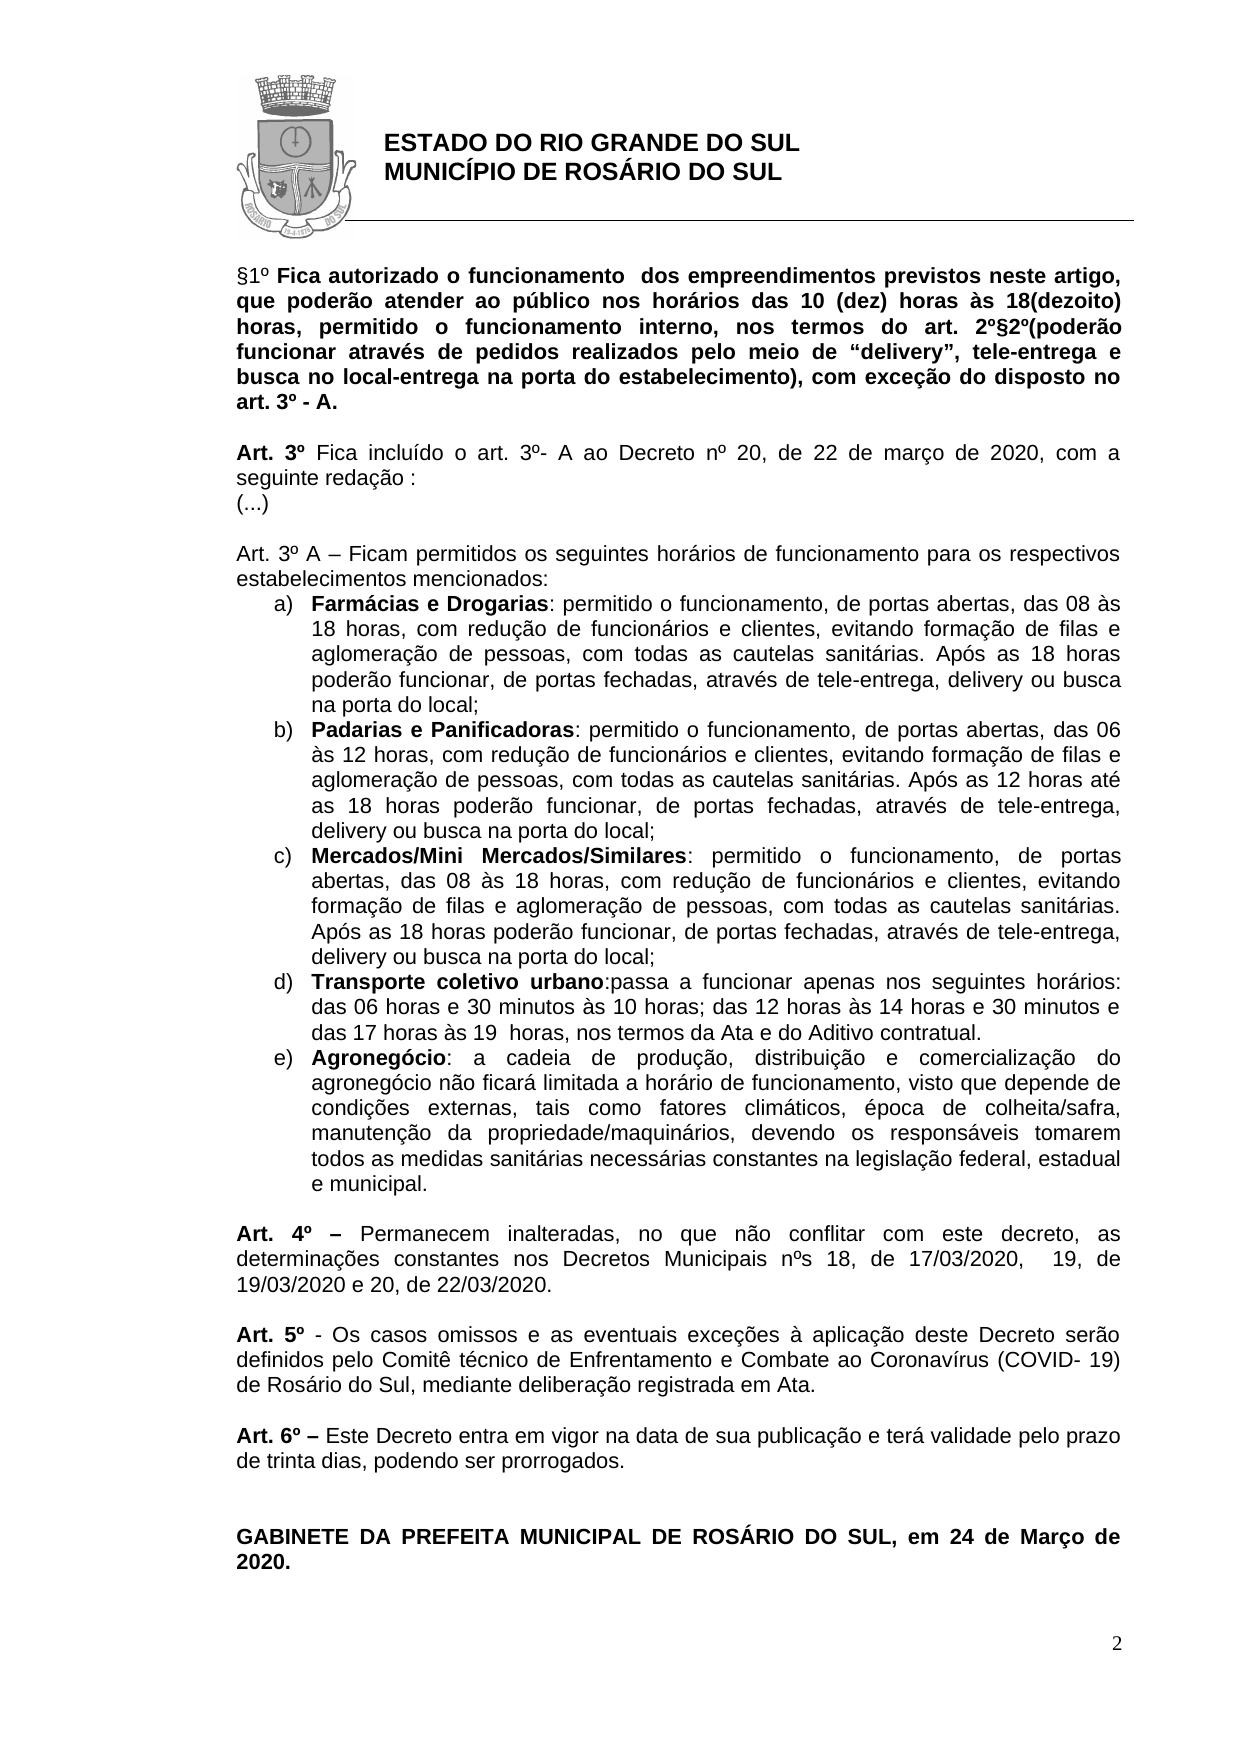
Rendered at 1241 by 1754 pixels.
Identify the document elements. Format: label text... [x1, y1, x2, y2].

text Art. 6º – Este Decreto entra em vigor na data de sua publicação e terá validade pelo prazo de trinta dias, podendo ser prorrogados. [236, 1423, 1122, 1473]
list Agronegócio: a cadeia de produção, distribuição e comercialização do agronegócio não ficará limitada a horário de funcionamento, visto que depende de condições externas, tais como fatores climáticos, época de colheita/safra, manutenção da propriedade/maquinários, devendo os responsáveis tomarem todos as medidas sanitárias necessárias constantes na legislação federal, estadual e municipal. [274, 1045, 1122, 1196]
text Art. 3º Fica incluído o art. 3º- A ao Decreto nº 20, de 22 de março de 2020, com a seguinte redação : [236, 440, 1122, 490]
text GABINETE DA PREFEITA MUNICIPAL DE ROSÁRIO DO SUL, em 24 de Março de 2020. [236, 1524, 1122, 1574]
list Transporte coletivo urbano:passa a funcionar apenas nos seguintes horários: das 06 horas e 30 minutos às 10 horas; das 12 horas às 14 horas e 30 minutos e das 17 horas às 19 horas, nos termos da Ata e do Aditivo contratual. [274, 969, 1122, 1045]
text Art. 5º - Os casos omissos e as eventuais exceções à aplicação deste Decreto serão definidos pelo Comitê técnico de Enfrentamento e Combate ao Coronavírus (COVID- 19) de Rosário do Sul, mediante deliberação registrada em Ata. [236, 1322, 1122, 1398]
text (...) [236, 490, 1122, 515]
list Mercados/Mini Mercados/Similares: permitido o funcionamento, de portas abertas, das 08 às 18 horas, com redução de funcionários e clientes, evitando formação de filas e aglomeração de pessoas, com todas as cautelas sanitárias. Após as 18 horas poderão funcionar, de portas fechadas, através de tele-entrega, delivery ou busca na porta do local; [274, 843, 1122, 969]
text §1º Fica autorizado o funcionamento dos empreendimentos previstos neste artigo, que poderão atender ao público nos horários das 10 (dez) horas às 18(dezoito) horas, permitido o funcionamento interno, nos termos do art. 2º§2º(poderão funcionar através de pedidos realizados pelo meio de “delivery”, tele-entrega e busca no local-entrega na porta do estabelecimento), com exceção do disposto no art. 3º - A. [236, 263, 1122, 414]
text Art. 4º – Permanecem inalteradas, no que não conflitar com este decreto, as determinações constantes nos Decretos Municipais nºs 18, de 17/03/2020, 19, de 19/03/2020 e 20, de 22/03/2020. [236, 1221, 1122, 1297]
list Padarias e Panificadoras: permitido o funcionamento, de portas abertas, das 06 às 12 horas, com redução de funcionários e clientes, evitando formação de filas e aglomeração de pessoas, com todas as cautelas sanitárias. Após as 12 horas até as 18 horas poderão funcionar, de portas fechadas, através de tele-entrega, delivery ou busca na porta do local; [274, 717, 1122, 843]
text Art. 3º A – Ficam permitidos os seguintes horários de funcionamento para os respectivos estabelecimentos mencionados: [236, 541, 1122, 591]
list Farmácias e Drogarias: permitido o funcionamento, de portas abertas, das 08 às 18 horas, com redução de funcionários e clientes, evitando formação de filas e aglomeração de pessoas, com todas as cautelas sanitárias. Após as 18 horas poderão funcionar, de portas fechadas, através de tele-entrega, delivery ou busca na porta do local; [274, 591, 1122, 717]
